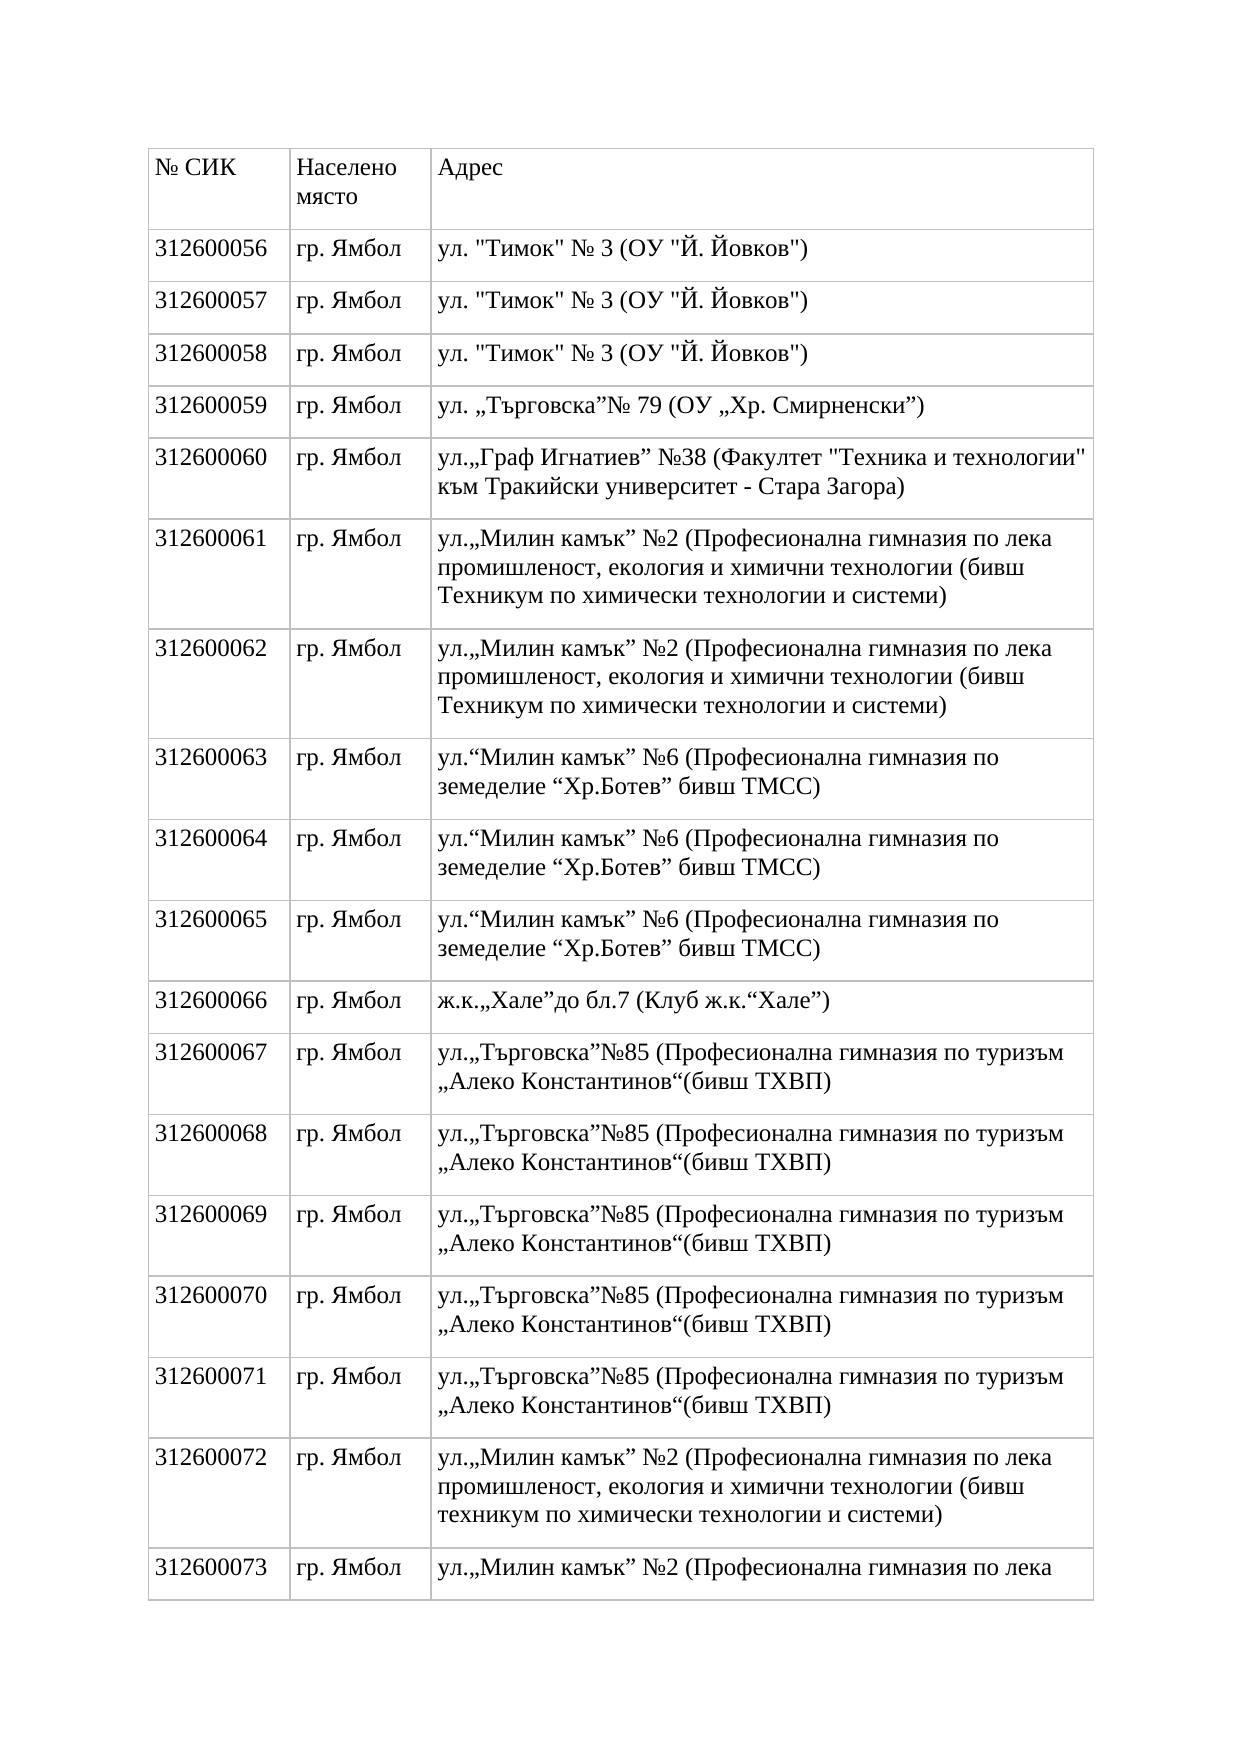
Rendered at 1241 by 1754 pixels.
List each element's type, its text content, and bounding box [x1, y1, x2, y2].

table_cell ул.„Търговска”№85 (Професионална гимназия по туризъм „Алеко Константинов“(бивш ТХВП) [432, 1277, 1093, 1356]
table_cell ул.“Милин камък” №6 (Професионална гимназия по земеделие “Хр.Ботев” бивш ТМСС) [432, 901, 1093, 980]
table_header Адрес [432, 149, 1093, 228]
table_cell гр. Ямбол [291, 282, 430, 333]
table_cell гр. Ямбол [291, 982, 430, 1033]
table_cell гр. Ямбол [291, 439, 430, 518]
table_cell 312600067 [149, 1034, 289, 1113]
table_header Населено място [291, 149, 430, 228]
table_cell гр. Ямбол [291, 901, 430, 980]
table_cell ул. "Тимок" № 3 (ОУ "Й. Йовков") [432, 282, 1093, 333]
table_cell гр. Ямбол [291, 1115, 430, 1194]
table_cell ул. „Търговска”№ 79 (ОУ „Хр. Смирненски”) [432, 387, 1093, 437]
table_cell гр. Ямбол [291, 1196, 430, 1275]
table_cell ул. "Тимок" № 3 (ОУ "Й. Йовков") [432, 335, 1093, 385]
table_cell гр. Ямбол [291, 630, 430, 738]
table_cell 312600073 [149, 1549, 289, 1599]
table_cell 312600061 [149, 520, 289, 628]
table_cell 312600069 [149, 1196, 289, 1275]
table_cell гр. Ямбол [291, 1358, 430, 1437]
table_cell гр. Ямбол [291, 387, 430, 437]
table_cell ул.„Граф Игнатиев” №38 (Факултет "Техника и технологии" към Тракийски университет - Стара Загора) [432, 439, 1093, 518]
table_cell ул.„Милин камък” №2 (Професионална гимназия по лека промишленост, екология и химични технологии (бивш техникум по химически технологии и системи) [432, 1439, 1093, 1547]
table_cell гр. Ямбол [291, 520, 430, 628]
table_cell гр. Ямбол [291, 820, 430, 899]
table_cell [432, 1549, 1093, 1599]
table_cell гр. Ямбол [291, 1549, 430, 1599]
table_cell ул.„Търговска”№85 (Професионална гимназия по туризъм „Алеко Константинов“(бивш ТХВП) [432, 1196, 1093, 1275]
table_cell ул.“Милин камък” №6 (Професионална гимназия по земеделие “Хр.Ботев” бивш ТМСС) [432, 739, 1093, 818]
table_cell 312600064 [149, 820, 289, 899]
table_cell 312600065 [149, 901, 289, 980]
table_cell 312600066 [149, 982, 289, 1033]
table_cell гр. Ямбол [291, 230, 430, 281]
table_cell 312600056 [149, 230, 289, 281]
table_cell 312600071 [149, 1358, 289, 1437]
table_cell ул. "Тимок" № 3 (ОУ "Й. Йовков") [432, 230, 1093, 281]
table_cell ул.“Милин камък” №6 (Професионална гимназия по земеделие “Хр.Ботев” бивш ТМСС) [432, 820, 1093, 899]
table_cell 312600068 [149, 1115, 289, 1194]
table_cell ж.к.„Хале”до бл.7 (Клуб ж.к.“Хале”) [432, 982, 1093, 1033]
table_cell гр. Ямбол [291, 1034, 430, 1113]
table_cell 312600059 [149, 387, 289, 437]
table_cell ул.„Търговска”№85 (Професионална гимназия по туризъм „Алеко Константинов“(бивш ТХВП) [432, 1115, 1093, 1194]
table_cell 312600072 [149, 1439, 289, 1547]
table_cell 312600057 [149, 282, 289, 333]
table_header № СИК [149, 149, 289, 228]
table_cell гр. Ямбол [291, 335, 430, 385]
table_cell гр. Ямбол [291, 1277, 430, 1356]
table_cell 312600070 [149, 1277, 289, 1356]
table_cell гр. Ямбол [291, 1439, 430, 1547]
table_cell гр. Ямбол [291, 739, 430, 818]
table_cell ул.„Търговска”№85 (Професионална гимназия по туризъм „Алеко Константинов“(бивш ТХВП) [432, 1034, 1093, 1113]
table_cell ул.„Търговска”№85 (Професионална гимназия по туризъм „Алеко Константинов“(бивш ТХВП) [432, 1358, 1093, 1437]
table_cell ул.„Милин камък” №2 (Професионална гимназия по лека промишленост, екология и химични технологии (бивш Техникум по химически технологии и системи) [432, 520, 1093, 628]
table_cell 312600060 [149, 439, 289, 518]
table_cell ул.„Милин камък” №2 (Професионална гимназия по лека промишленост, екология и химични технологии (бивш Техникум по химически технологии и системи) [432, 630, 1093, 738]
table_cell 312600062 [149, 630, 289, 738]
table_cell 312600063 [149, 739, 289, 818]
table_cell 312600058 [149, 335, 289, 385]
